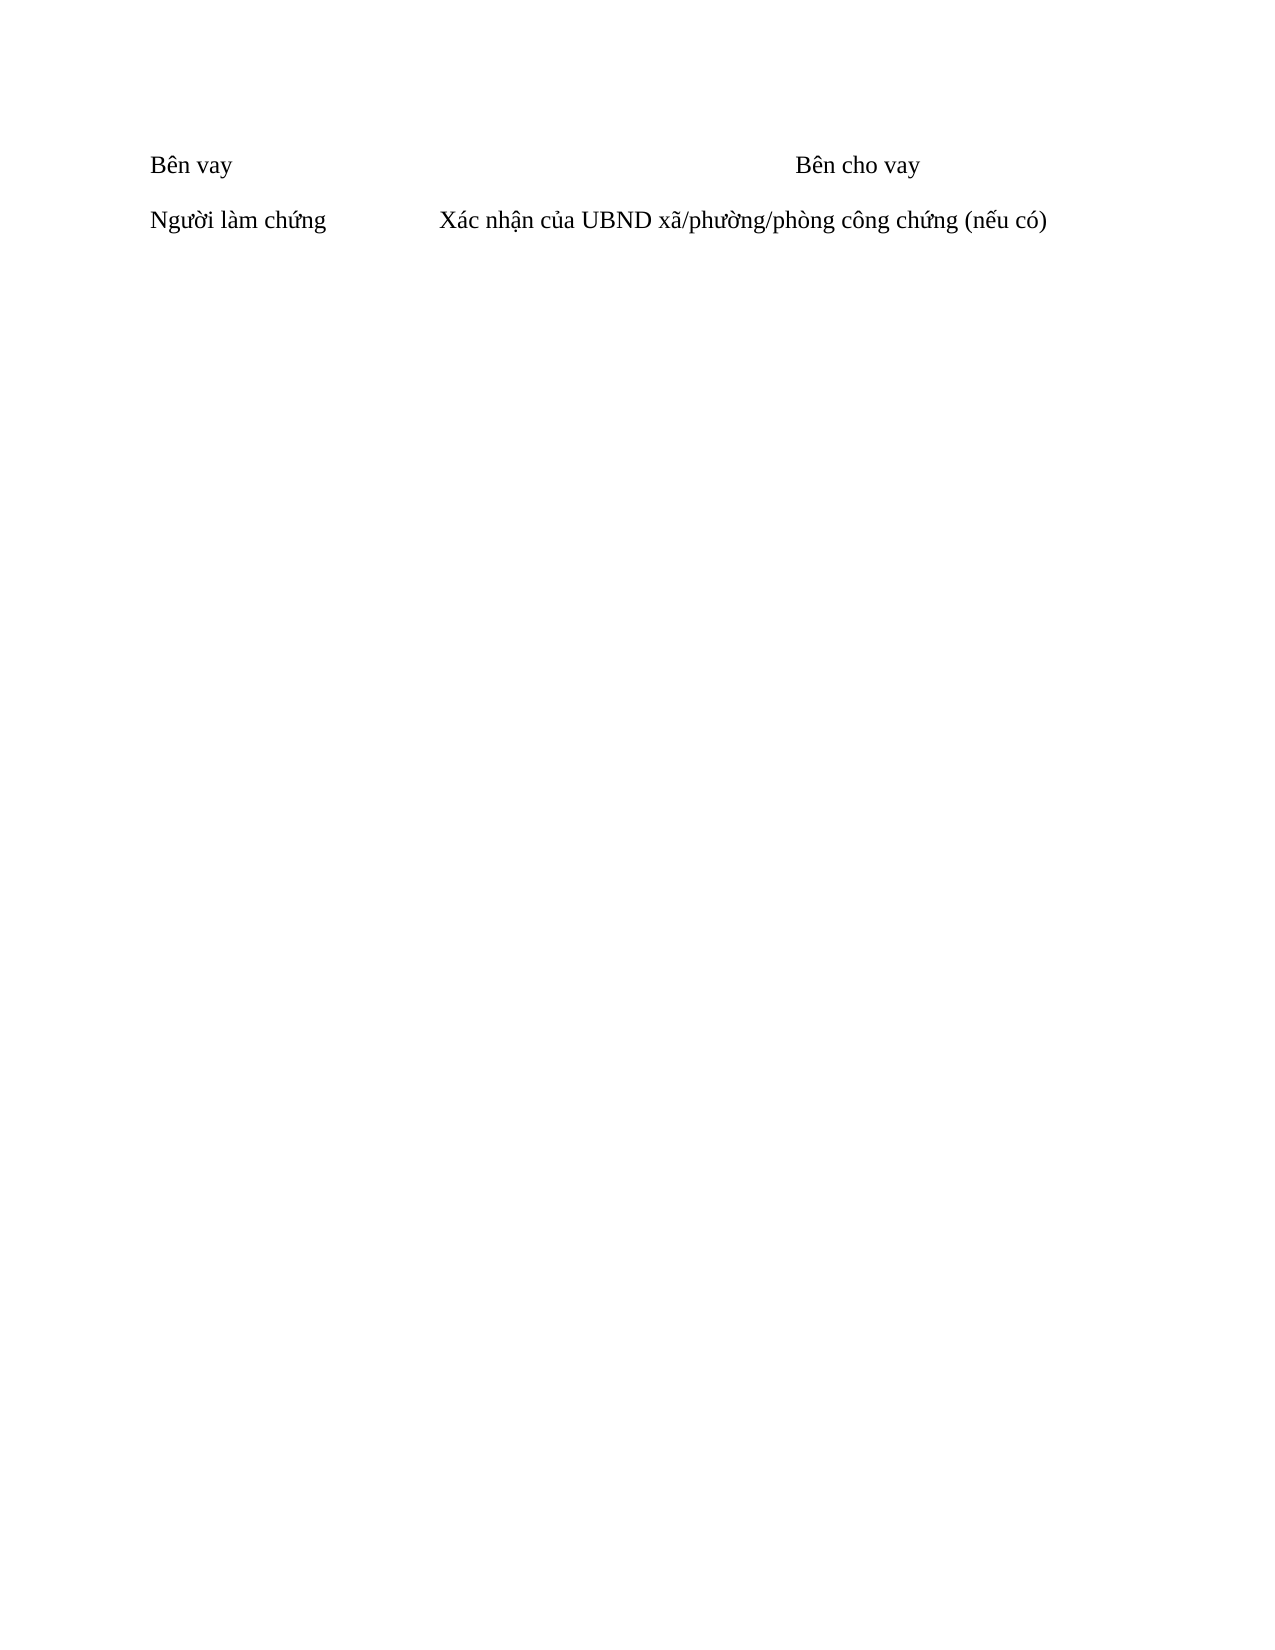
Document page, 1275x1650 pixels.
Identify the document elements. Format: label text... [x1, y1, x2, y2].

text Bên vay Bên cho vay [150, 150, 1125, 179]
text Người làm chứng Xác nhận của UBND xã/phường/phòng công chứng (nếu có) [150, 206, 1125, 234]
